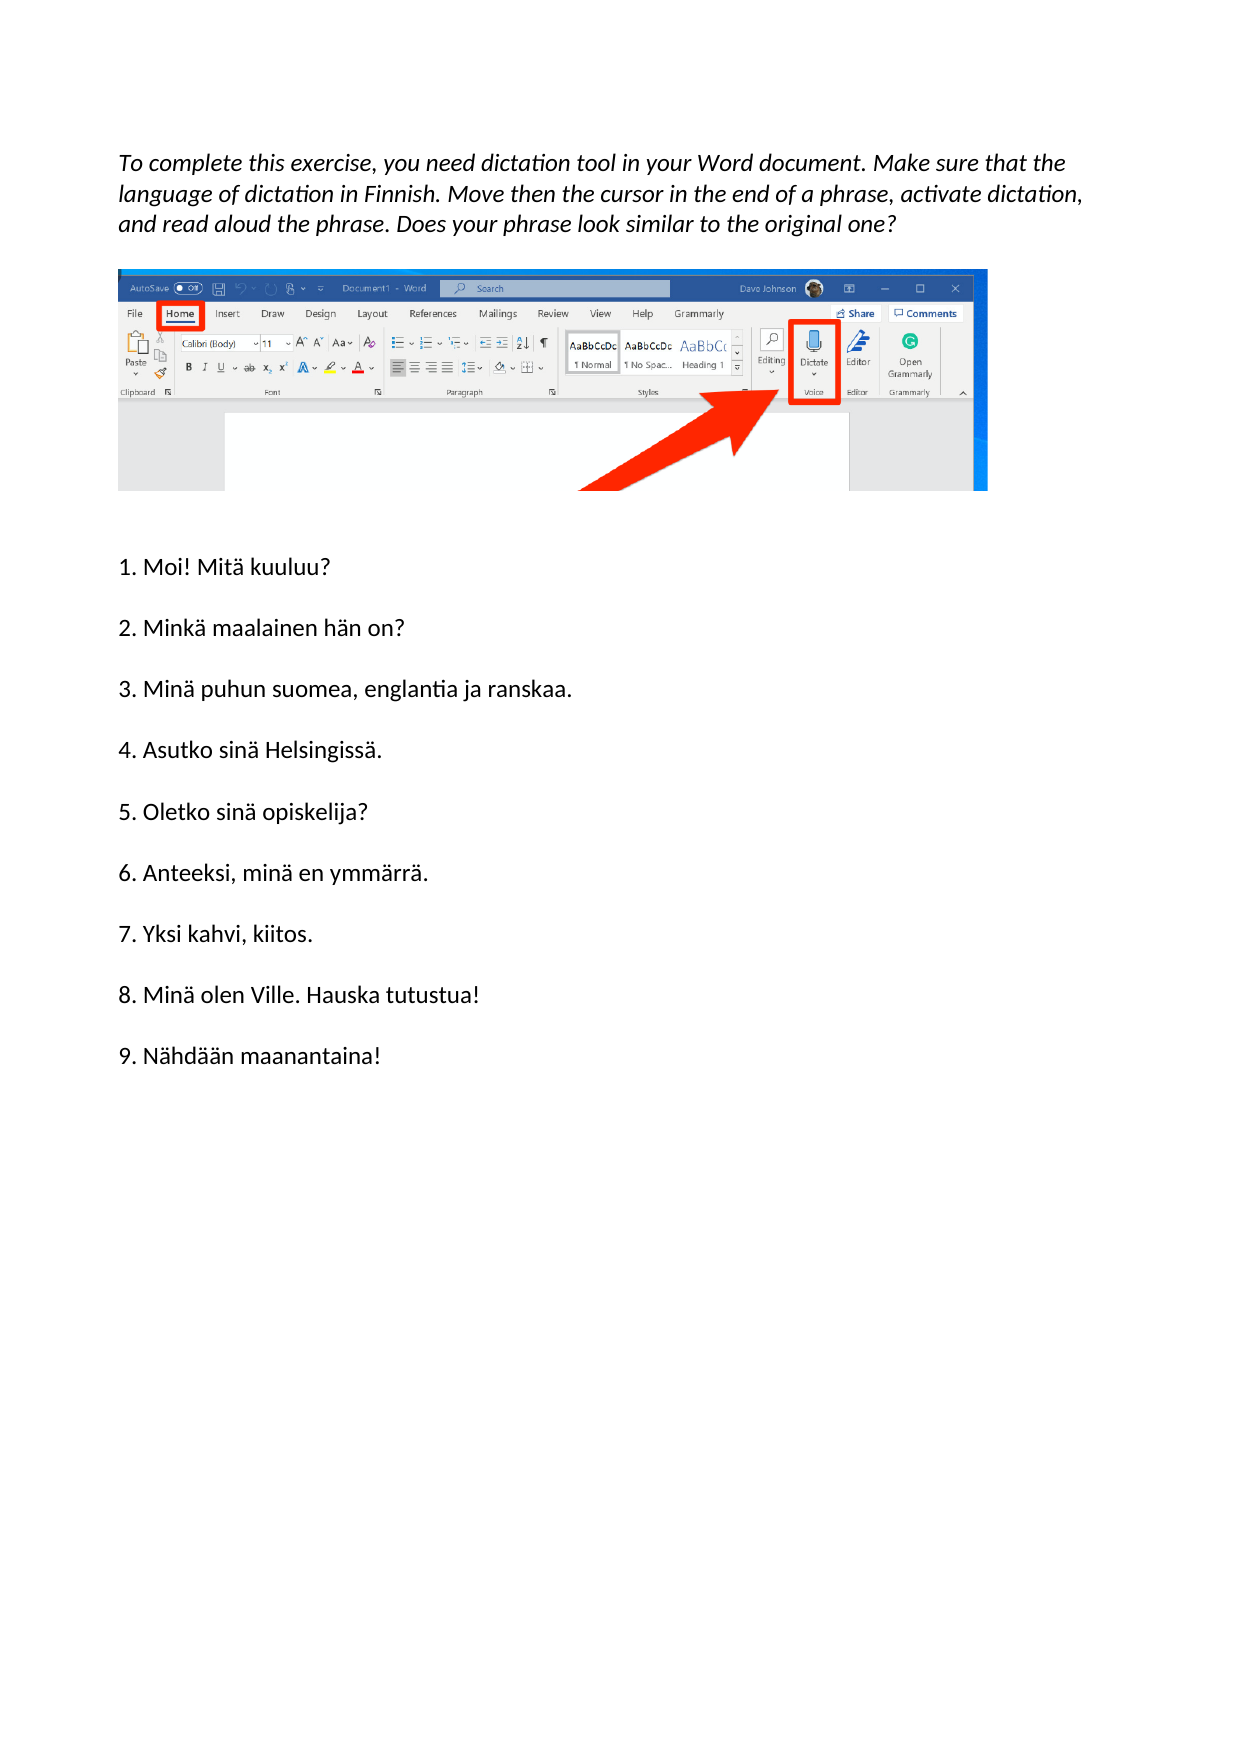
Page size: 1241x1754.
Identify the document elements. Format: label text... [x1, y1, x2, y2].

text 7. Yksi kahvi, kiitos. [118, 918, 1122, 948]
text To complete this exercise, you need dictation tool in your Word document. Make sure that the language of dictation in Finnish. Move then the cursor in the end of a phrase, activate dictation, and read aloud the phrase. Does your phrase look similar to the original one? [118, 148, 1122, 239]
picture [118, 269, 988, 491]
text 4. Asutko sinä Helsingissä. [118, 735, 1122, 765]
text 3. Minä puhun suomea, englantia ja ranskaa. [118, 674, 1122, 704]
text 9. Nähdään maanantaina! [118, 1040, 1122, 1070]
text 6. Anteeksi, minä en ymmärrä. [118, 857, 1122, 887]
text 1. Moi! Mitä kuuluu? [118, 552, 1122, 582]
text 2. Minkä maalainen hän on? [118, 613, 1122, 643]
text 8. Minä olen Ville. Hauska tutustua! [118, 979, 1122, 1009]
text 5. Oletko sinä opiskelija? [118, 796, 1122, 826]
